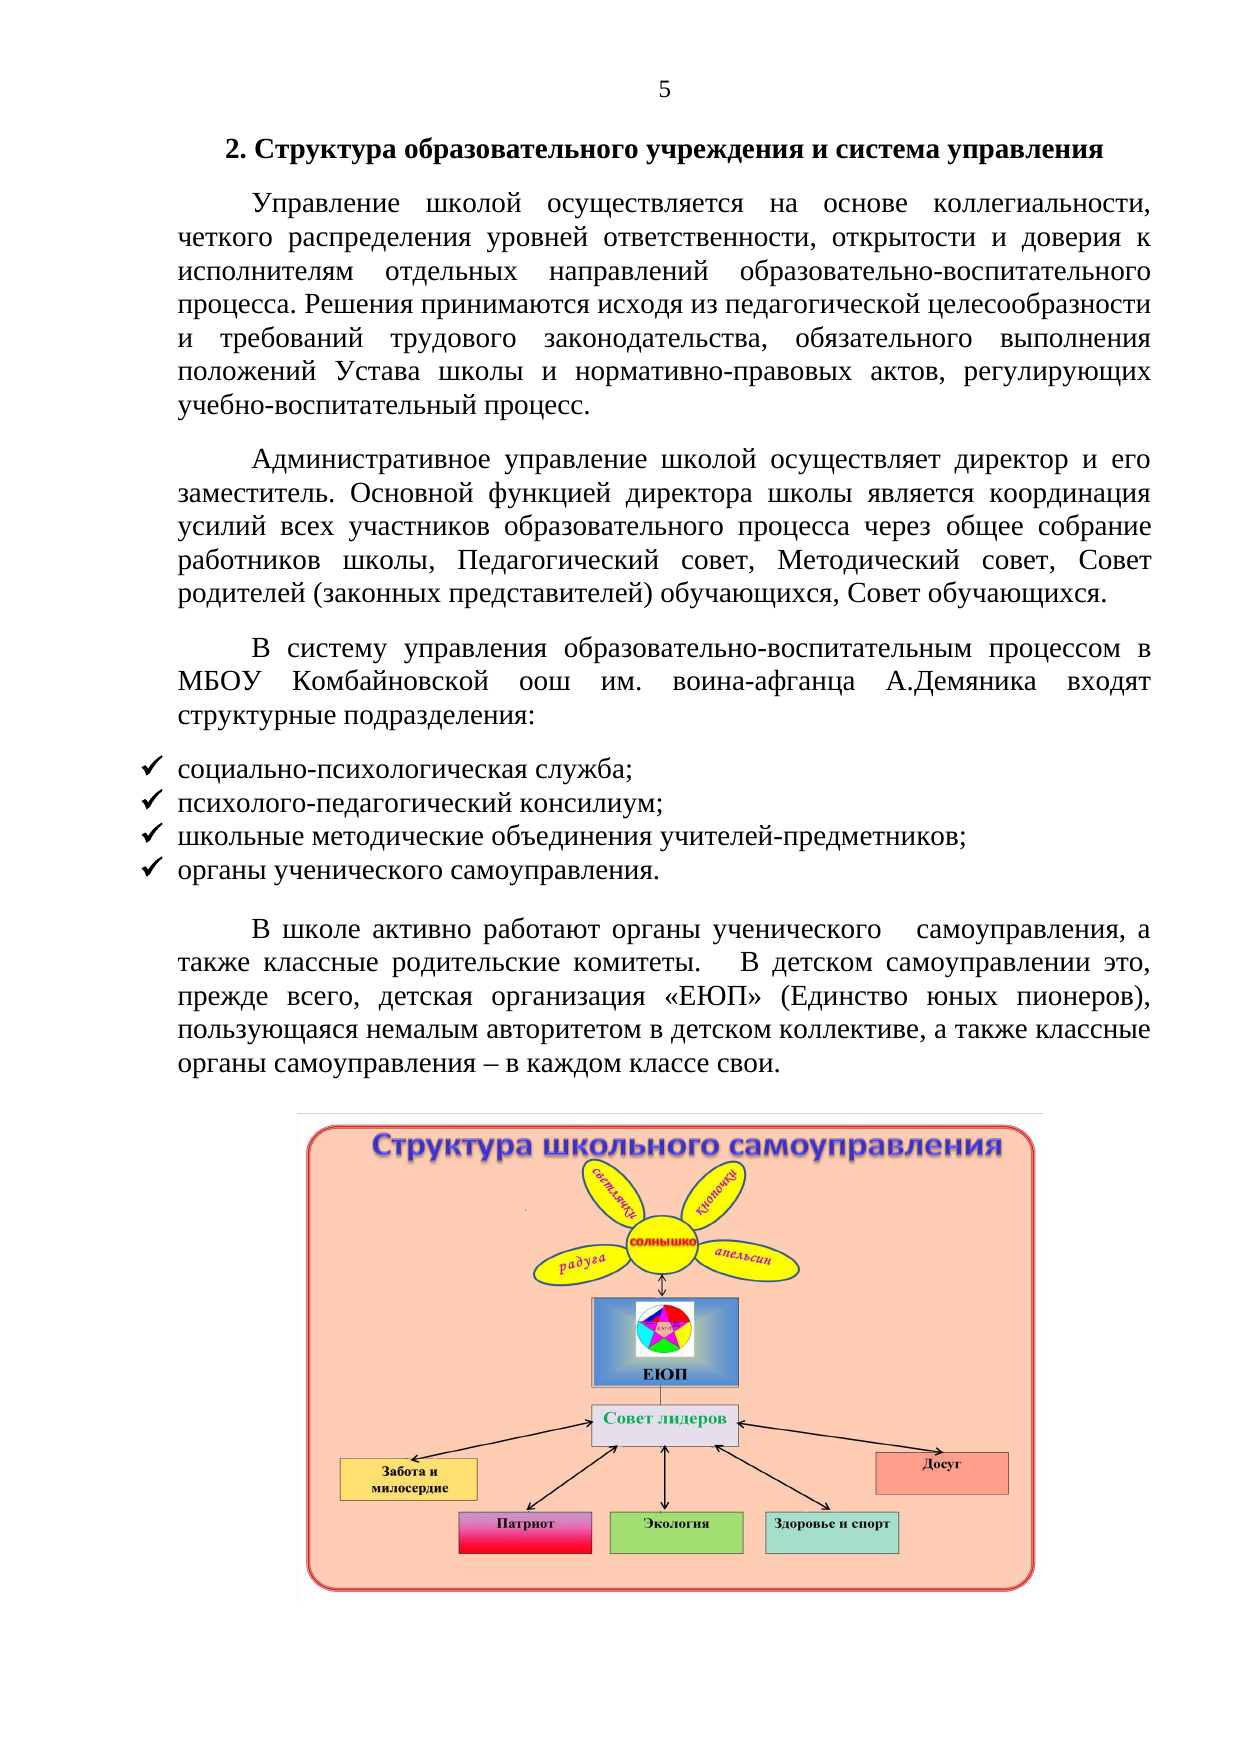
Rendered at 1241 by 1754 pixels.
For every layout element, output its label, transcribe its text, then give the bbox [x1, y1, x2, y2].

list социально-психологическая служба; [140, 751, 1152, 785]
list школьные методические объединения учителей-предметников; [140, 818, 1152, 852]
list психолого-педагогический консилиум; [140, 785, 1152, 818]
text Административное управление школой осуществляет директор и его заместитель. Основной функцией директора школы является координация усилий всех участников образовательного процесса через общее собрание работников школы, Педагогический совет, Методический совет, Совет родителей (законных представителей) обучающихся, Совет обучающихся. [177, 441, 1152, 609]
text В систему управления образовательно-воспитательным процессом в МБОУ Комбайновской оош им. воина-афганца А.Демяника входят структурные подразделения: [177, 630, 1152, 730]
text 2. Структура образовательного учреждения и система управления [177, 131, 1152, 165]
text В школе активно работают органы ученического самоуправления, а также классные родительские комитеты. В детском самоуправлении это, прежде всего, детская организация «ЕЮП» (Единство юных пионеров), пользующаяся немалым авторитетом в детском коллективе, а также классные органы самоуправления – в каждом классе свои. [177, 911, 1152, 1078]
picture [297, 1109, 1044, 1601]
list органы ученического самоуправления. [140, 852, 1152, 886]
text Управление школой осуществляется на основе коллегиальности, четкого распределения уровней ответственности, открытости и доверия к исполнителям отдельных направлений образовательно-воспитательного процесса. Решения принимаются исходя из педагогической целесообразности и требований трудового законодательства, обязательного выполнения положений Устава школы и нормативно-правовых актов, регулирующих учебно-воспитательный процесс. [177, 186, 1152, 420]
